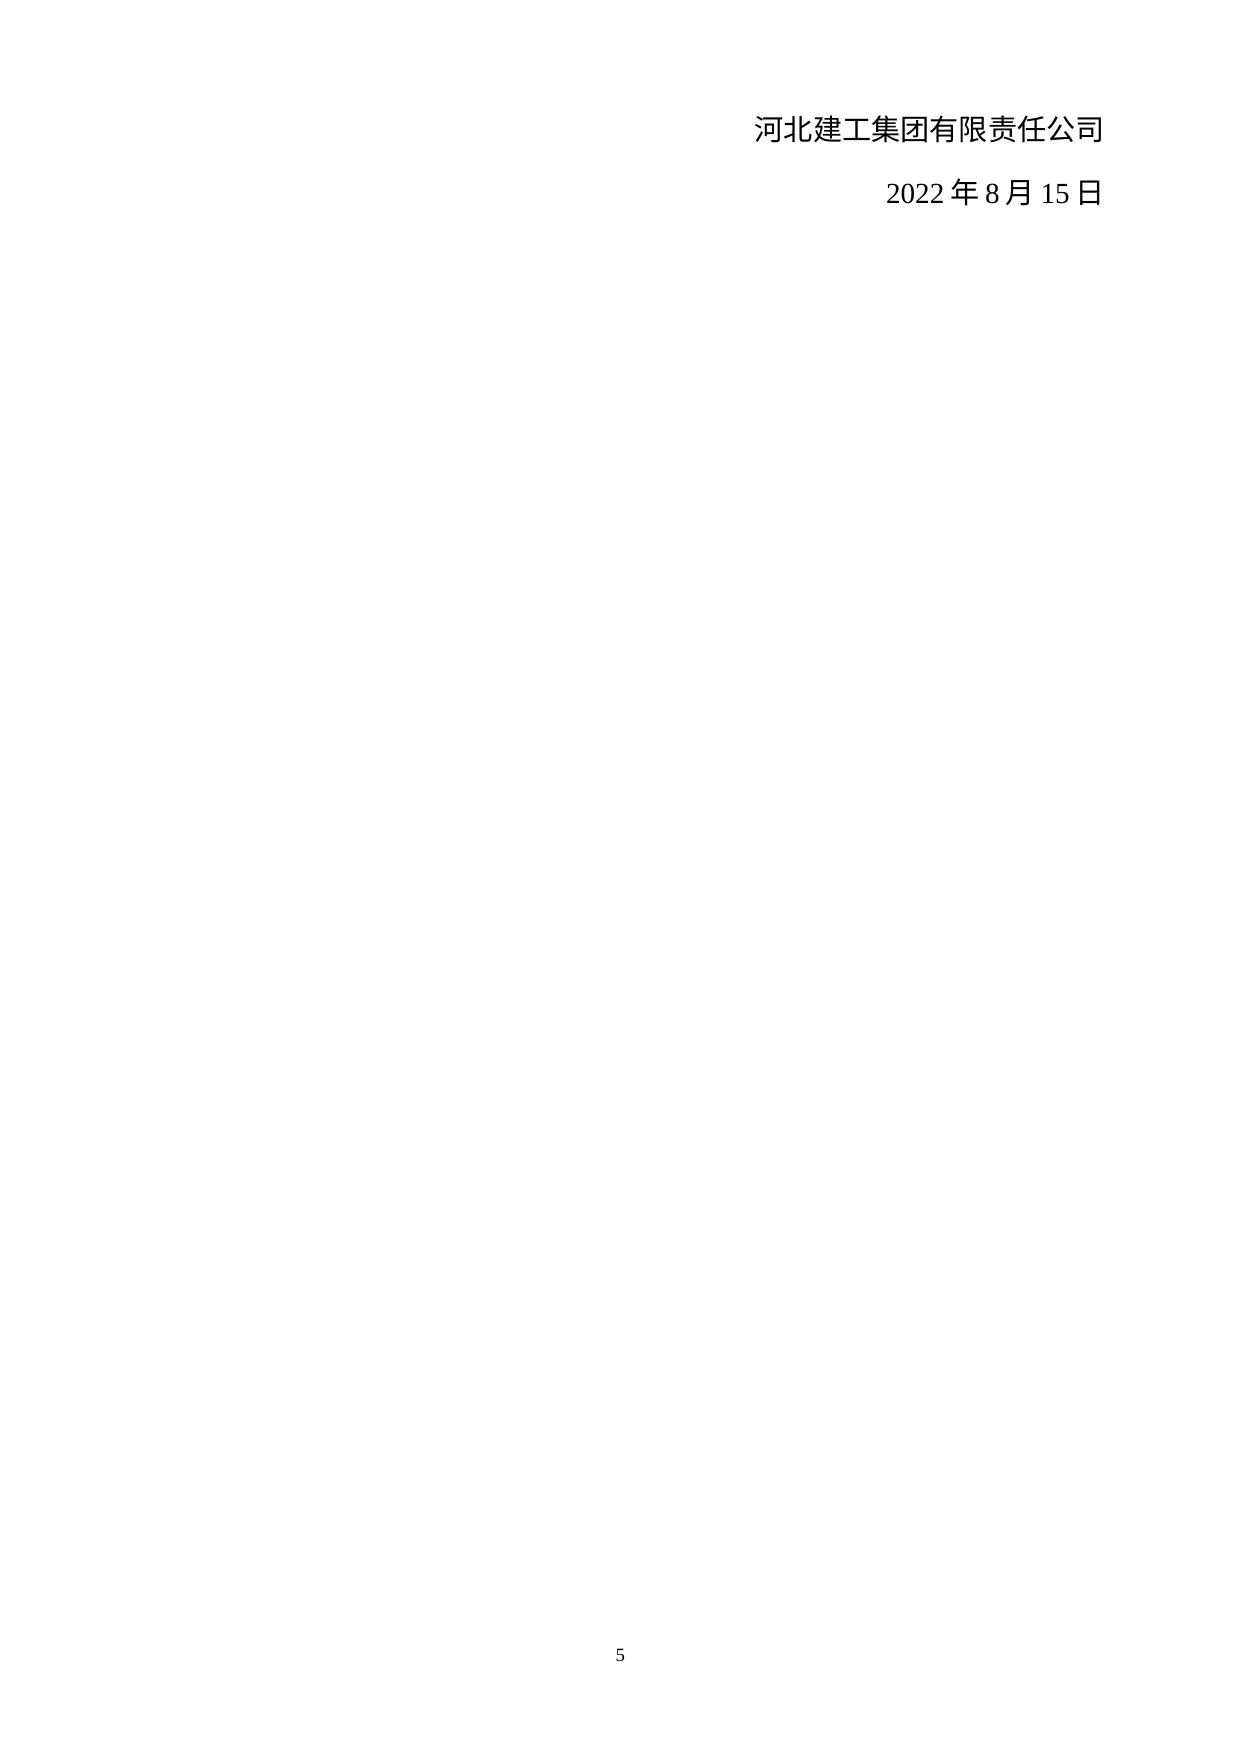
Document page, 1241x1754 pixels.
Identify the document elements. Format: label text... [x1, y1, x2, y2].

text 2022年8月15日 [136, 170, 1104, 212]
text 河北建工集团有限责任公司 [136, 106, 1104, 148]
